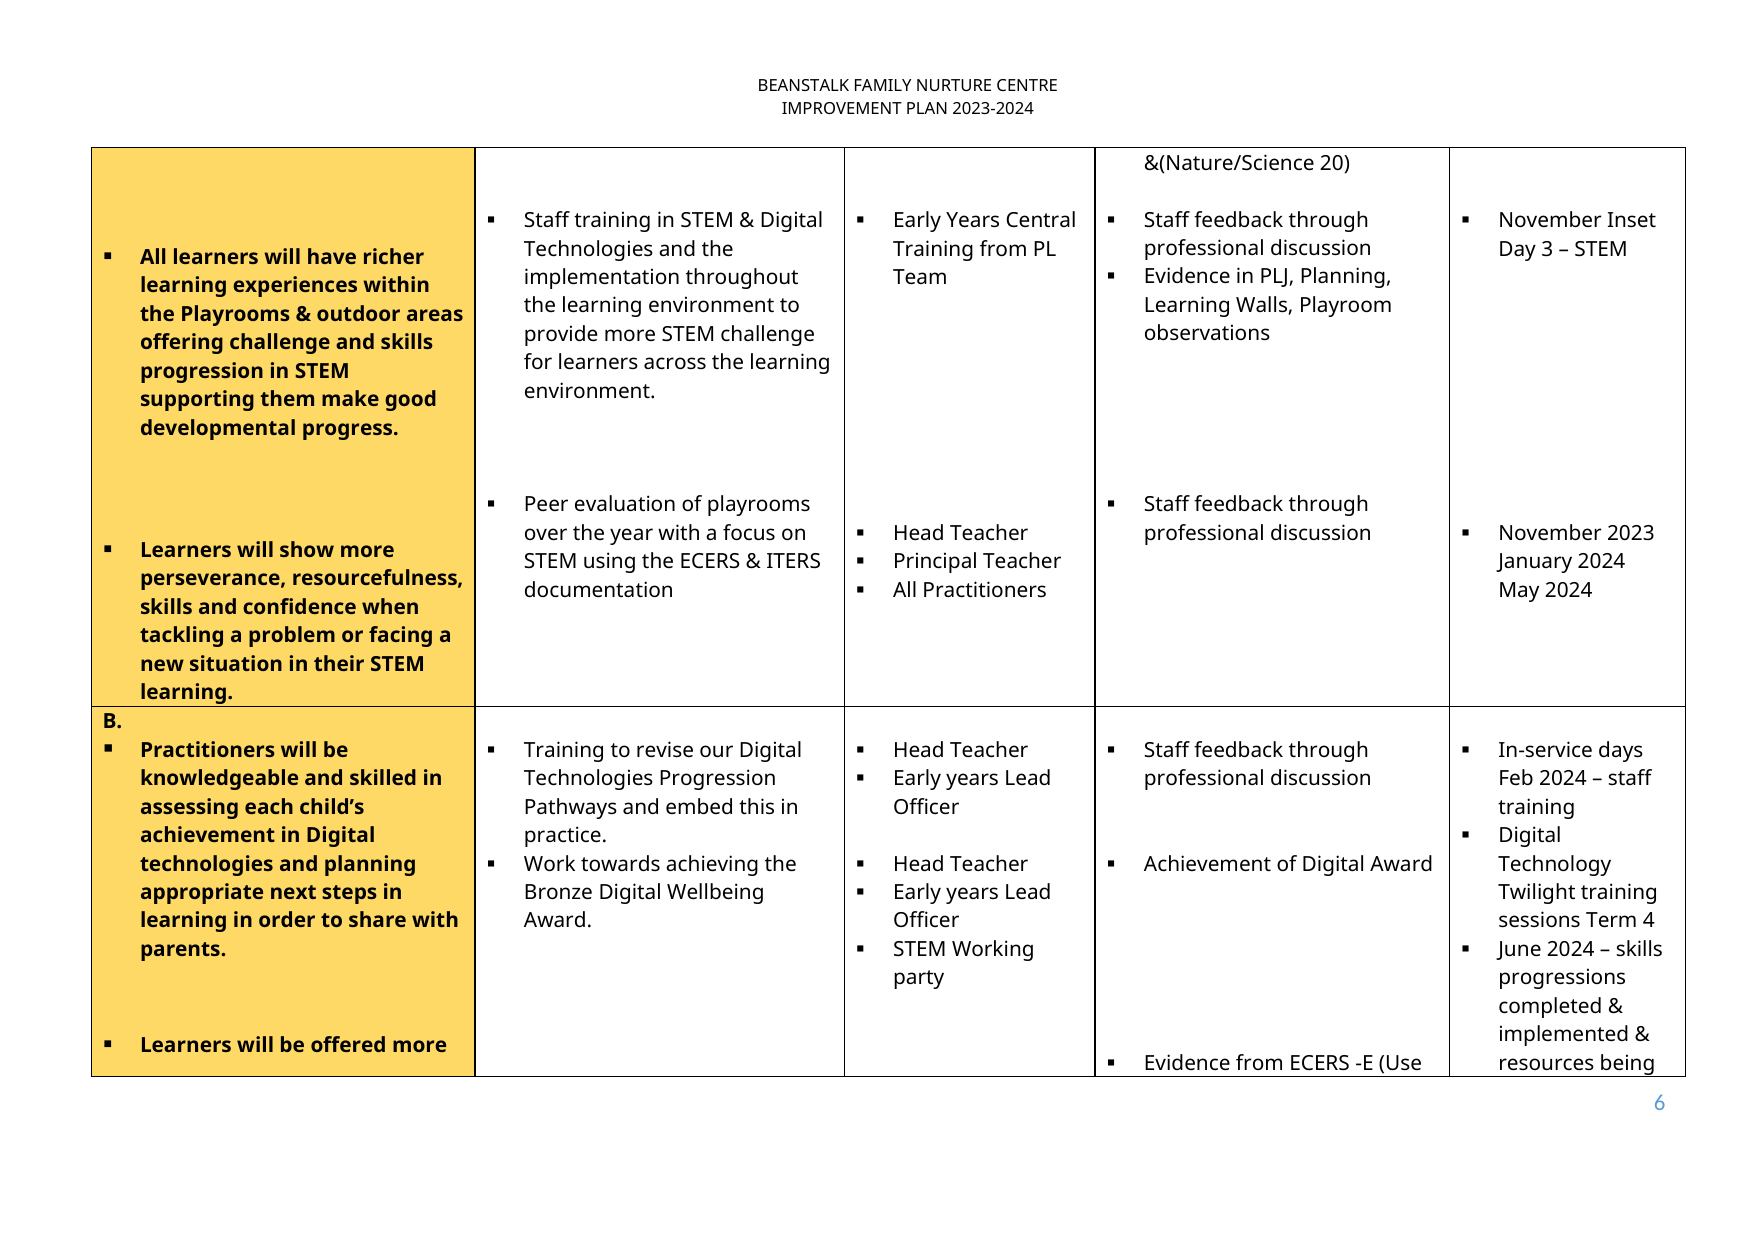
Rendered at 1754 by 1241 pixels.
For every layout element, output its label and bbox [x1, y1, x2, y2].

table_cell [476, 148, 844, 706]
table_cell [476, 707, 844, 1076]
table_cell [845, 148, 1094, 706]
table_cell [92, 148, 474, 706]
table_cell [1096, 707, 1449, 1076]
table_cell [1096, 148, 1449, 706]
table_cell [1450, 707, 1685, 1076]
table_cell [1450, 148, 1685, 706]
table_cell [92, 707, 474, 1076]
table_cell [845, 707, 1094, 1076]
